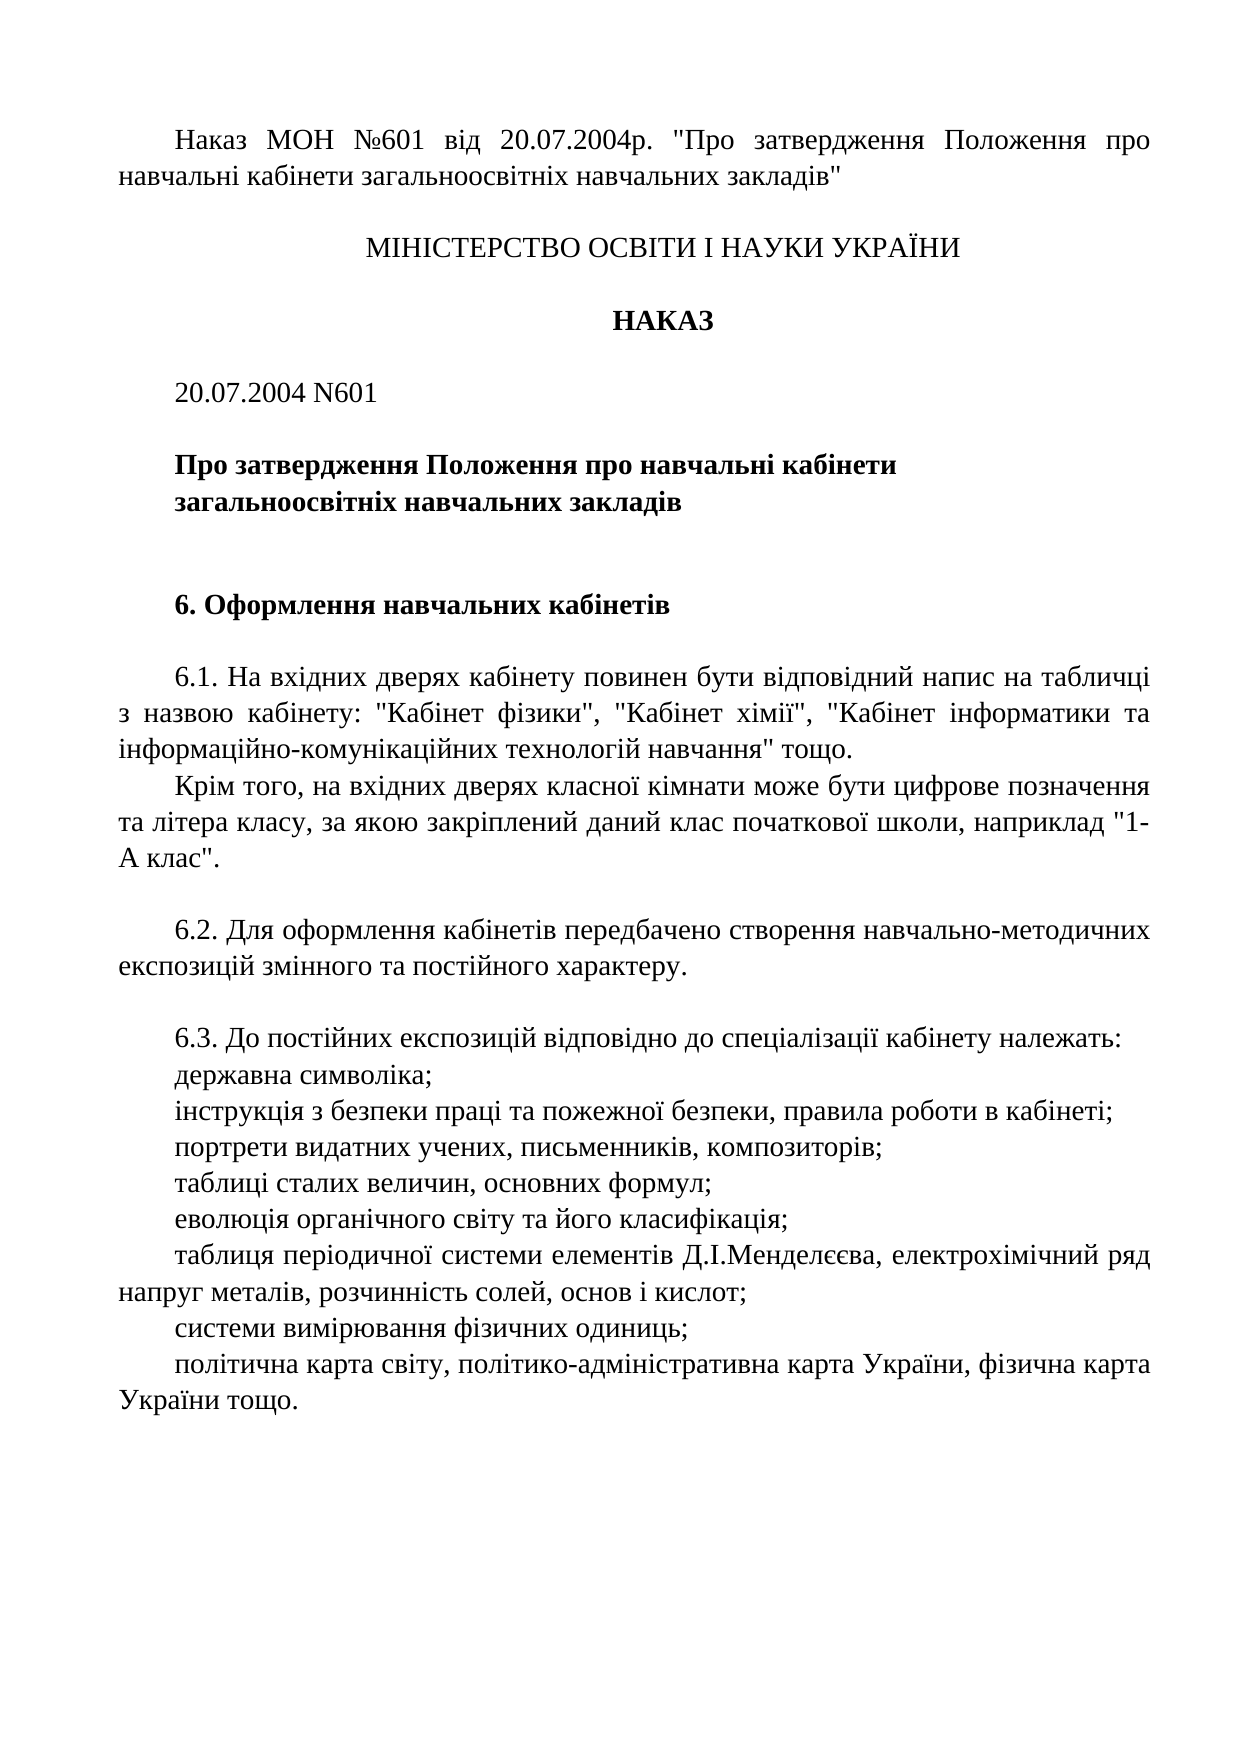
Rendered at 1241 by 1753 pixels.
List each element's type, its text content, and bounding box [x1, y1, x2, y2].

text НАКАЗ [118, 303, 1152, 336]
text політична карта світу, політико-адміністративна карта України, фізична карта України тощо. [118, 1346, 1152, 1416]
text державна символіка; [118, 1057, 1152, 1090]
text 6.3. До постійних експозицій відповідно до спеціалізації кабінету належать: [118, 1021, 1152, 1054]
text Про затвердження Положення про навчальні кабінети [118, 447, 1152, 481]
text системи вимірювання фізичних одиниць; [118, 1310, 1152, 1343]
text еволюція органічного світу та його класифікація; [118, 1201, 1152, 1235]
text 20.07.2004 N601 [118, 375, 1152, 409]
text МІНІСТЕРСТВО ОСВІТИ І НАУКИ УКРАЇНИ [118, 231, 1152, 264]
text Наказ МОН №601 від 20.07.2004р. "Про затвердження Положення про навчальні кабінети загальноосвітніх навчальних закладів" [118, 122, 1152, 192]
text інструкція з безпеки праці та пожежної безпеки, правила роботи в кабінеті; [118, 1093, 1152, 1126]
text Крім того, на вхідних дверях класної кімнати може бути цифрове позначення та літера класу, за якою закріплений даний клас початкової школи, наприклад "1-А клас". [118, 768, 1152, 873]
text 6.1. На вхідних дверях кабінету повинен бути відповідний напис на табличці з назвою кабінету: "Кабінет фізики", "Кабінет хімії", "Кабінет інформатики та інформаційно-комунікаційних технологій навчання" тощо. [118, 659, 1152, 765]
text загальноосвітніх навчальних закладів [118, 484, 1152, 517]
text портрети видатних учених, письменників, композиторів; [118, 1129, 1152, 1163]
text 6. Оформлення навчальних кабінетів [118, 587, 1152, 620]
text таблиці сталих величин, основних формул; [118, 1165, 1152, 1199]
text 6.2. Для оформлення кабінетів передбачено створення навчально-методичних експозицій змінного та постійного характеру. [118, 912, 1152, 982]
text таблиця періодичної системи елементів Д.І.Менделєєва, електрохімічний ряд напруг металів, розчинність солей, основ і кислот; [118, 1237, 1152, 1307]
